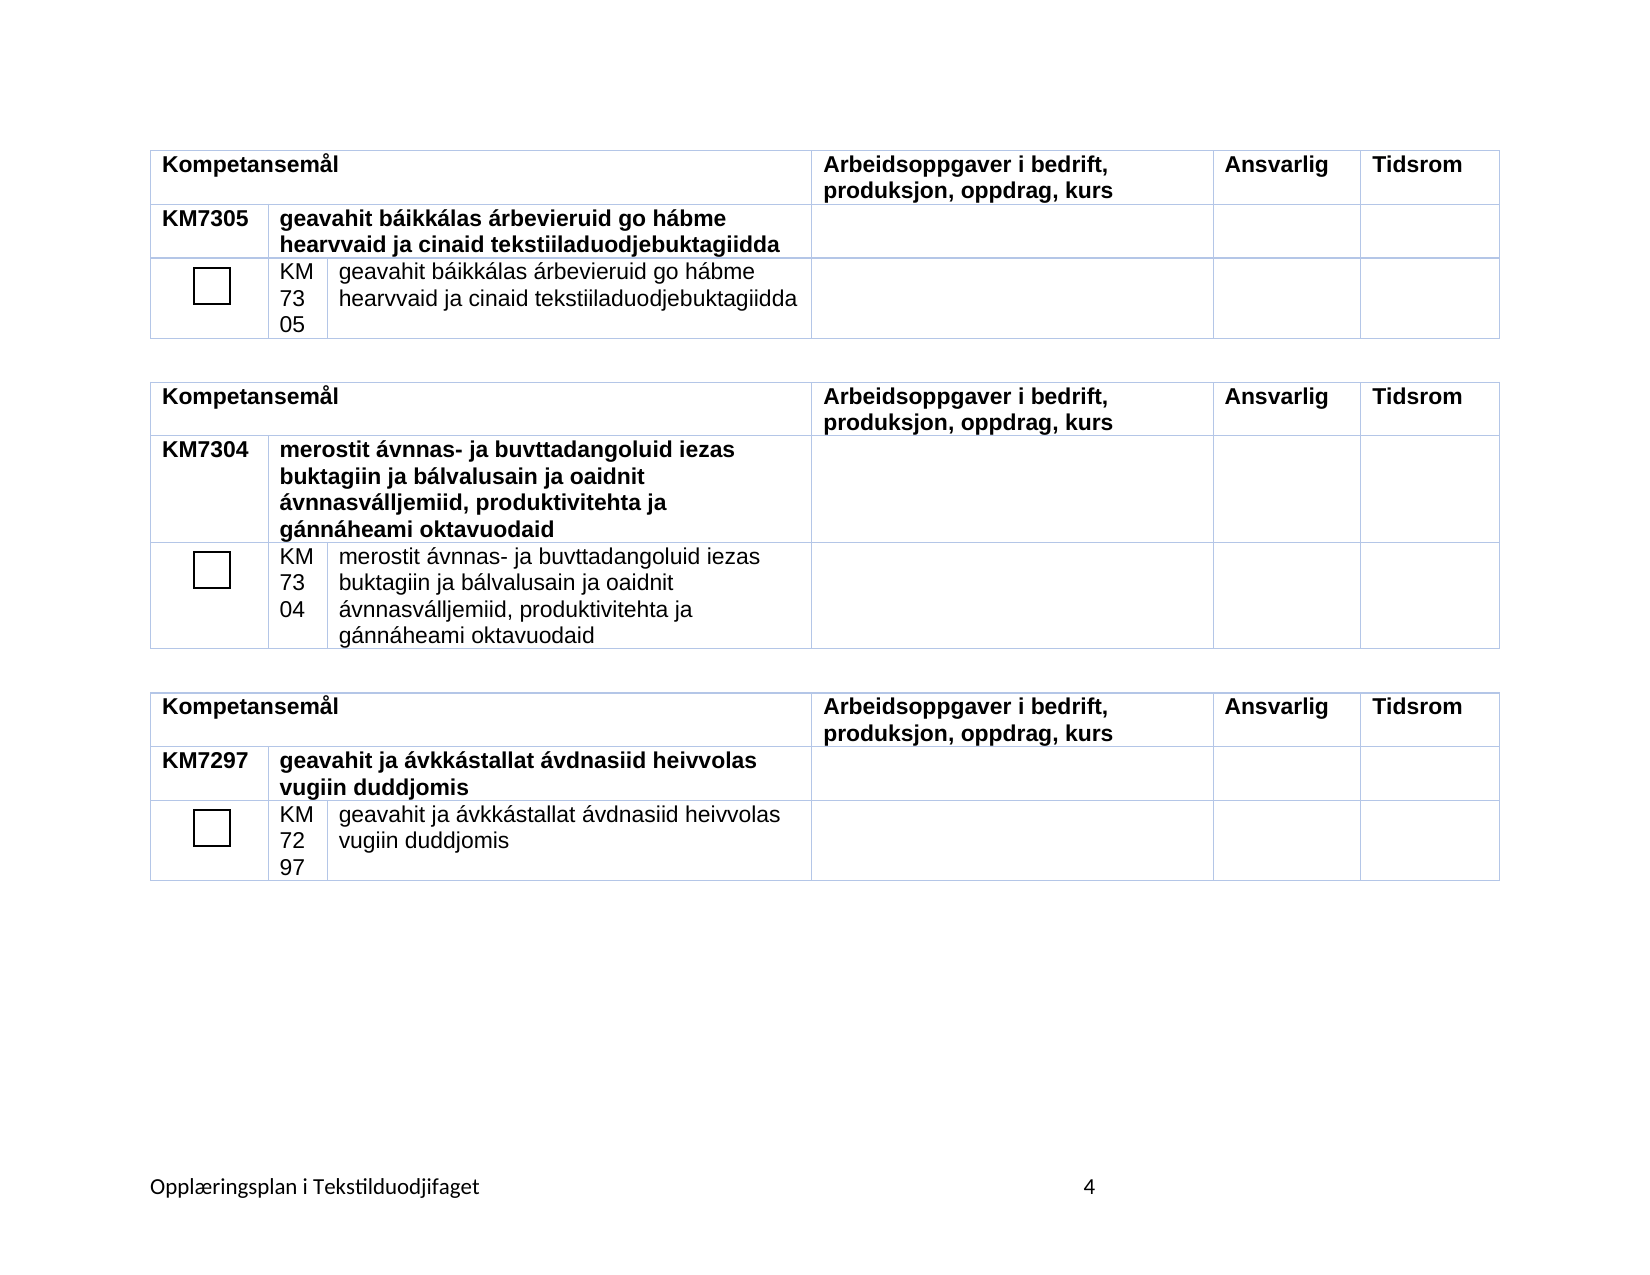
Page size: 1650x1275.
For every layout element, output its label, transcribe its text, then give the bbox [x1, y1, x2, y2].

table_cell [1214, 259, 1360, 338]
table_cell [1214, 801, 1360, 880]
table_header Kompetansemål [151, 383, 811, 435]
table_header Ansvarlig [1214, 694, 1360, 746]
table_header Kompetansemål [151, 694, 811, 746]
table_cell [151, 543, 268, 648]
table_cell [1361, 747, 1499, 800]
table_header Arbeidsoppgaver i bedrift, produksjon, oppdrag, kurs [812, 151, 1213, 204]
table_header Ansvarlig [1214, 383, 1360, 435]
table_cell [812, 543, 1213, 648]
table_header Arbeidsoppgaver i bedrift, produksjon, oppdrag, kurs [812, 383, 1213, 435]
table_header Tidsrom [1361, 151, 1499, 204]
table_cell geavahit báikkálas árbevieruid go hábme hearvvaid ja cinaid tekstiiladuodjebuktagiidda [269, 205, 811, 257]
table_cell [151, 801, 268, 880]
table_cell KM7304 [269, 543, 327, 648]
table_cell [812, 747, 1213, 800]
table_header Tidsrom [1361, 694, 1499, 746]
table_cell [1214, 747, 1360, 800]
table_cell [812, 205, 1213, 257]
table_cell [812, 801, 1213, 880]
table_cell KM7305 [269, 259, 327, 338]
table_cell [812, 436, 1213, 542]
table_cell [1361, 259, 1499, 338]
table_cell [1361, 436, 1499, 542]
table_cell geavahit báikkálas árbevieruid go hábme hearvvaid ja cinaid tekstiiladuodjebuktagiidda [328, 259, 811, 338]
table_cell [1214, 205, 1360, 257]
table_cell [1361, 205, 1499, 257]
table_cell merostit ávnnas- ja buvttadangoluid iezas buktagiin ja bálvalusain ja oaidnit ávnnasválljemiid, produktivitehta ja gánnáheami oktavuodaid [328, 543, 811, 648]
table_cell [1361, 543, 1499, 648]
table_header Kompetansemål [151, 151, 811, 204]
table_header Tidsrom [1361, 383, 1499, 435]
table_cell [812, 259, 1213, 338]
table_cell KM7305 [151, 205, 268, 257]
table_cell [1361, 801, 1499, 880]
table_cell KM7304 [151, 436, 268, 542]
table_cell merostit ávnnas- ja buvttadangoluid iezas buktagiin ja bálvalusain ja oaidnit ávnnasválljemiid, produktivitehta ja gánnáheami oktavuodaid [269, 436, 811, 542]
table_cell geavahit ja ávkkástallat ávdnasiid heivvolas vugiin duddjomis [328, 801, 811, 880]
table_cell KM7297 [269, 801, 327, 880]
table_cell KM7297 [151, 747, 268, 800]
table_cell [1214, 543, 1360, 648]
table_header Arbeidsoppgaver i bedrift, produksjon, oppdrag, kurs [812, 694, 1213, 746]
table_cell [1214, 436, 1360, 542]
table_cell geavahit ja ávkkástallat ávdnasiid heivvolas vugiin duddjomis [269, 747, 811, 800]
table_header Ansvarlig [1214, 151, 1360, 204]
table_cell [151, 259, 268, 338]
